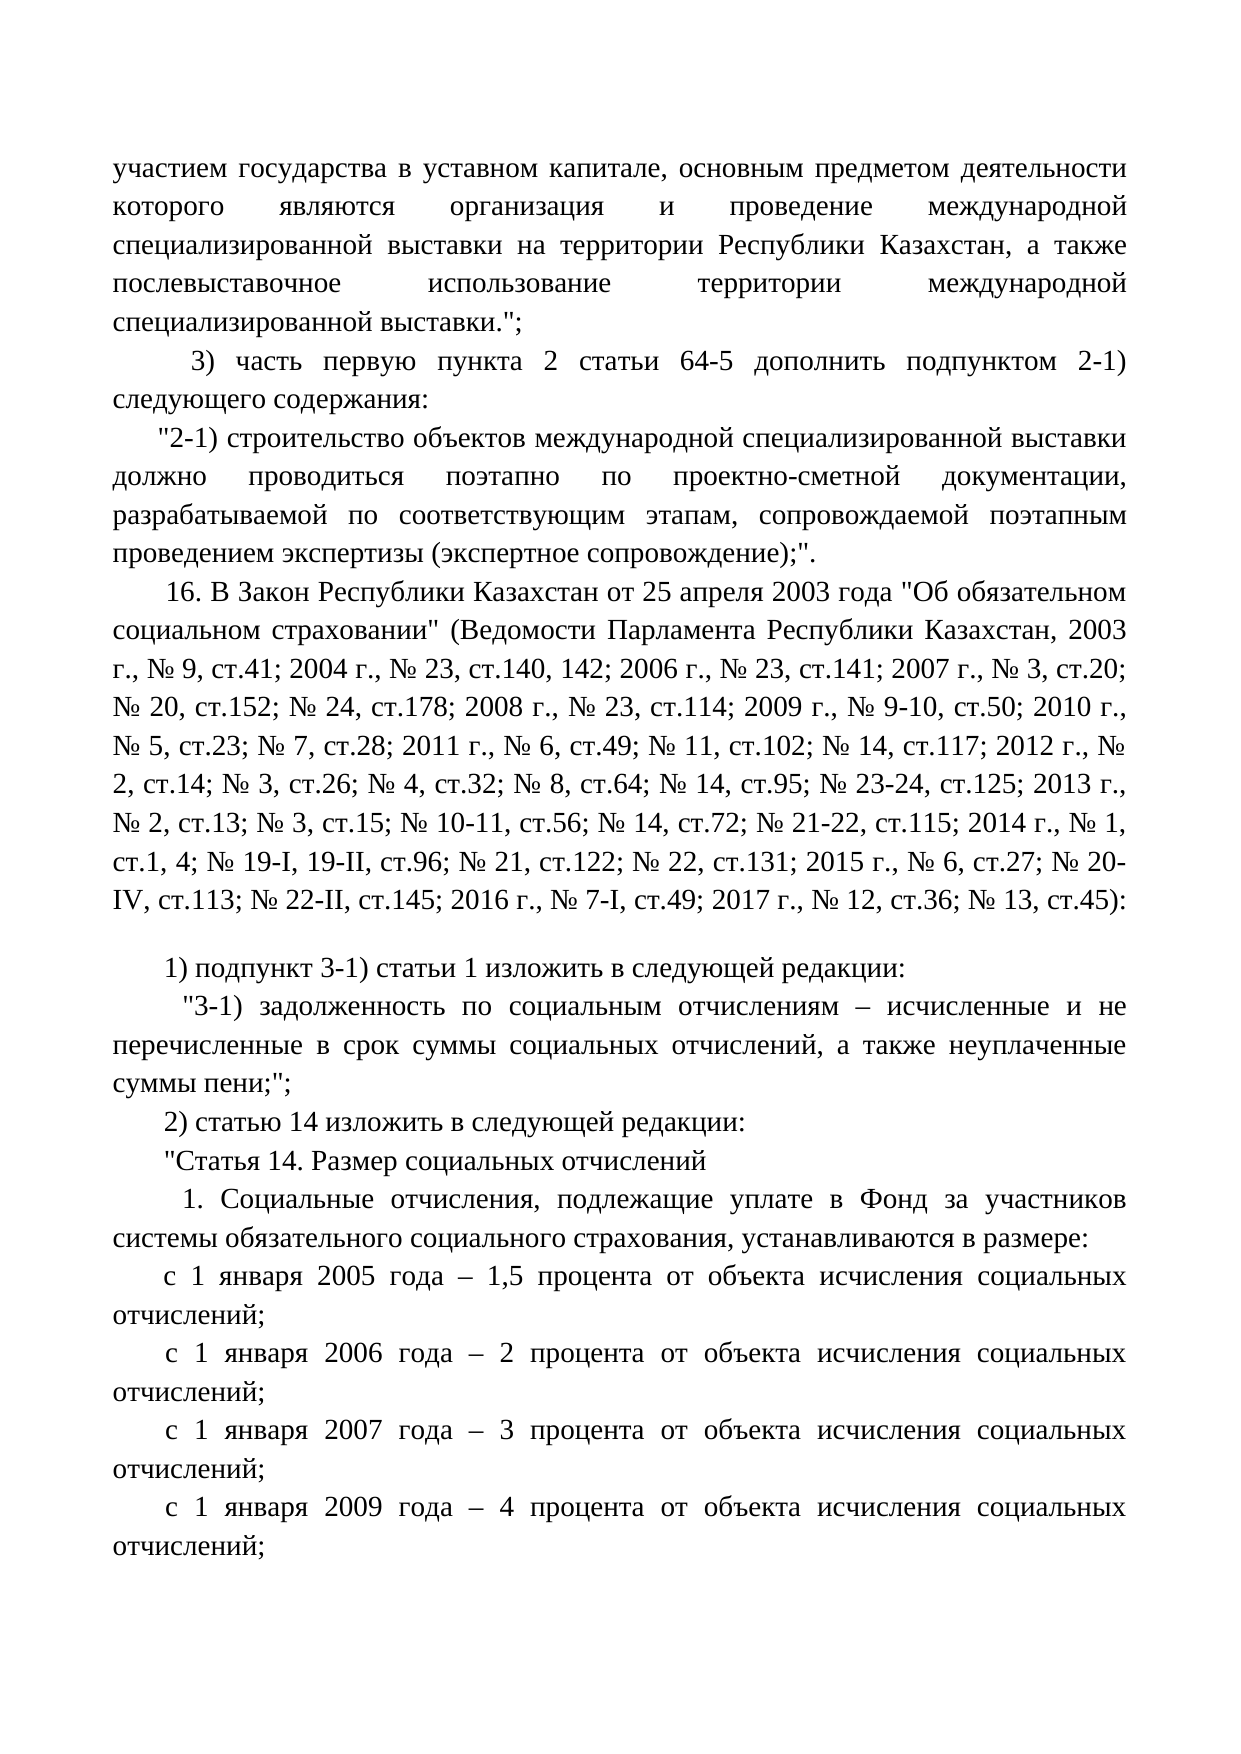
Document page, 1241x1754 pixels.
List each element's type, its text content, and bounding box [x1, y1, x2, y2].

text 16. В Закон Республики Казахстан от 25 апреля 2003 года "Об обязательном социальном страховании" (Ведомости Парламента Республики Казахстан, 2003 г., № 9, ст.41; 2004 г., № 23, ст.140, 142; 2006 г., № 23, ст.141; 2007 г., № 3, ст.20; № 20, ст.152; № 24, ст.178; 2008 г., № 23, ст.114; 2009 г., № 9-10, ст.50; 2010 г., № 5, ст.23; № 7, ст.28; 2011 г., № 6, ст.49; № 11, ст.102; № 14, ст.117; 2012 г., № 2, ст.14; № 3, ст.26; № 4, ст.32; № 8, ст.64; № 14, ст.95; № 23-24, ст.125; 2013 г., № 2, ст.13; № 3, ст.15; № 10-11, ст.56; № 14, ст.72; № 21-22, ст.115; 2014 г., № 1, ст.1, 4; № 19-I, 19-II, ст.96; № 21, ст.122; № 22, ст.131; 2015 г., № 6, ст.27; № 20-IV, ст.113; № 22-II, ст.145; 2016 г., № 7-І, ст.49; 2017 г., № 12, ст.36; № 13, ст.45): [112, 574, 1128, 946]
text "3-1) задолженность по социальным отчислениям – исчисленные и не перечисленные в срок суммы социальных отчислений, а также неуплаченные суммы пени;"; [112, 988, 1128, 1099]
text 3) часть первую пункта 2 статьи 64-5 дополнить подпунктом 2-1) следующего содержания: [112, 343, 1128, 415]
text с 1 января 2009 года – 4 процента от объекта исчисления социальных отчислений; [112, 1489, 1128, 1562]
text 1. Социальные отчисления, подлежащие уплате в Фонд за участников системы обязательного социального страхования, устанавливаются в размере: [112, 1181, 1128, 1253]
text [112, 150, 1128, 338]
text 1) подпункт 3-1) статьи 1 изложить в следующей редакции: [112, 950, 1128, 983]
text "Статья 14. Размер социальных отчислений [112, 1143, 1128, 1176]
text с 1 января 2007 года – 3 процента от объекта исчисления социальных отчислений; [112, 1412, 1128, 1484]
text с 1 января 2006 года – 2 процента от объекта исчисления социальных отчислений; [112, 1335, 1128, 1407]
text "2-1) строительство объектов международной специализированной выставки должно проводиться поэтапно по проектно-сметной документации, разрабатываемой по соответствующим этапам, сопровождаемой поэтапным проведением экспертизы (экспертное сопровождение);". [112, 420, 1128, 569]
text 2) статью 14 изложить в следующей редакции: [112, 1104, 1128, 1138]
text с 1 января 2005 года – 1,5 процента от объекта исчисления социальных отчислений; [112, 1258, 1128, 1330]
